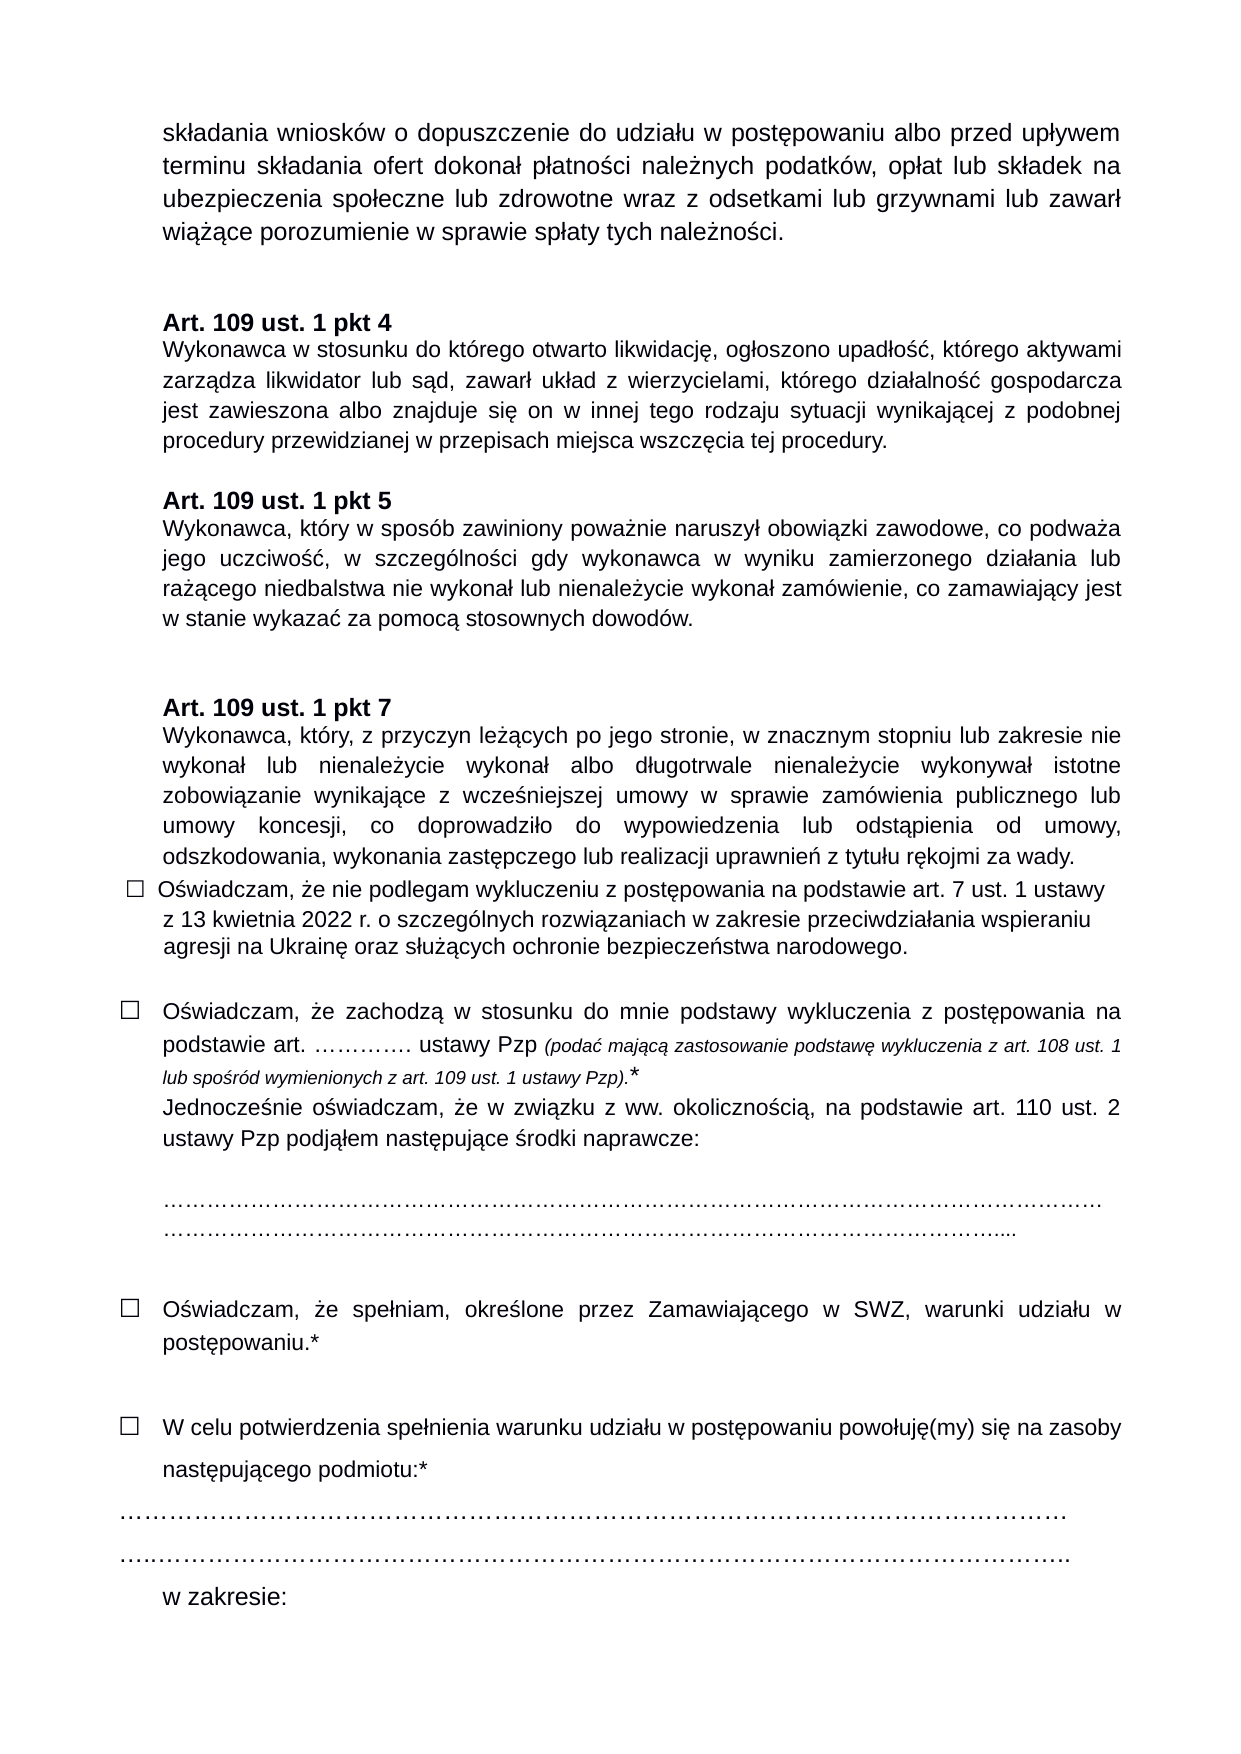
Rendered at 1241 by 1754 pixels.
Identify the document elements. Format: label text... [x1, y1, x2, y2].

text ☐ Oświadczam, że spełniam, określone przez Zamawiającego w SWZ, warunki udziału w postępowaniu.* [119, 1291, 1122, 1355]
text z 13 kwietnia 2022 r. o szczególnych rozwiązaniach w zakresie przeciwdziałania wspieraniu [118, 904, 1122, 933]
text Art. 109 ust. 1 pkt 5 [119, 486, 1122, 515]
text ☐ Oświadczam, że nie podlegam wykluczeniu z postępowania na podstawie art. 7 ust. 1 ustawy [119, 873, 1122, 904]
text ……………………………………………………………………………………………………………………………………………………………………………………………………………………….... [119, 1155, 1122, 1241]
subtitle Wykonawca, który w sposób zawiniony poważnie naruszył obowiązki zawodowe, co podważa jego uczciwość, w szczególności gdy wykonawca w wyniku zamierzonego działania lub rażącego niedbalstwa nie wykonał lub nienależycie wykonał zamówienie, co zamawiający jest w stanie wykazać za pomocą stosownych dowodów. [119, 515, 1122, 632]
text ☐ Oświadczam, że zachodzą w stosunku do mnie podstawy wykluczenia z postępowania na podstawie art. …………. ustawy Pzp (podać mającą zastosowanie podstawę wykluczenia z art. 108 ust. 1 lub spośród wymienionych z art. 109 ust. 1 ustawy Pzp).* [119, 993, 1122, 1090]
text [119, 118, 1122, 246]
text …………………………………………………………………………………………………… [118, 1496, 1122, 1524]
text …..……………………………………………………………………………………………….. [118, 1539, 1122, 1568]
subtitle Wykonawca w stosunku do którego otwarto likwidację, ogłoszono upadłość, którego aktywami zarządza likwidator lub sąd, zawarł układ z wierzycielami, którego działalność gospodarcza jest zawieszona albo znajduje się on w innej tego rodzaju sytuacji wynikającej z podobnej procedury przewidzianej w przepisach miejsca wszczęcia tej procedury. [119, 336, 1122, 453]
text Art. 109 ust. 1 pkt 7 [119, 693, 1122, 722]
text w zakresie: [118, 1582, 1122, 1611]
text agresji na Ukrainę oraz służących ochronie bezpieczeństwa narodowego. [119, 933, 1122, 960]
text Jednocześnie oświadczam, że w związku z ww. okolicznością, na podstawie art. 110 ust. 2 ustawy Pzp podjąłem następujące środki naprawcze: [119, 1094, 1122, 1151]
text ☐ W celu potwierdzenia spełnienia warunku udziału w postępowaniu powołuję(my) się na zasoby następującego podmiotu:* [118, 1409, 1122, 1483]
text Art. 109 ust. 1 pkt 4 [119, 308, 1122, 336]
subtitle Wykonawca, który, z przyczyn leżących po jego stronie, w znacznym stopniu lub zakresie nie wykonał lub nienależycie wykonał albo długotrwale nienależycie wykonywał istotne zobowiązanie wynikające z wcześniejszej umowy w sprawie zamówienia publicznego lub umowy koncesji, co doprowadziło do wypowiedzenia lub odstąpienia od umowy, odszkodowania, wykonania zastępczego lub realizacji uprawnień z tytułu rękojmi za wady. [119, 722, 1122, 869]
